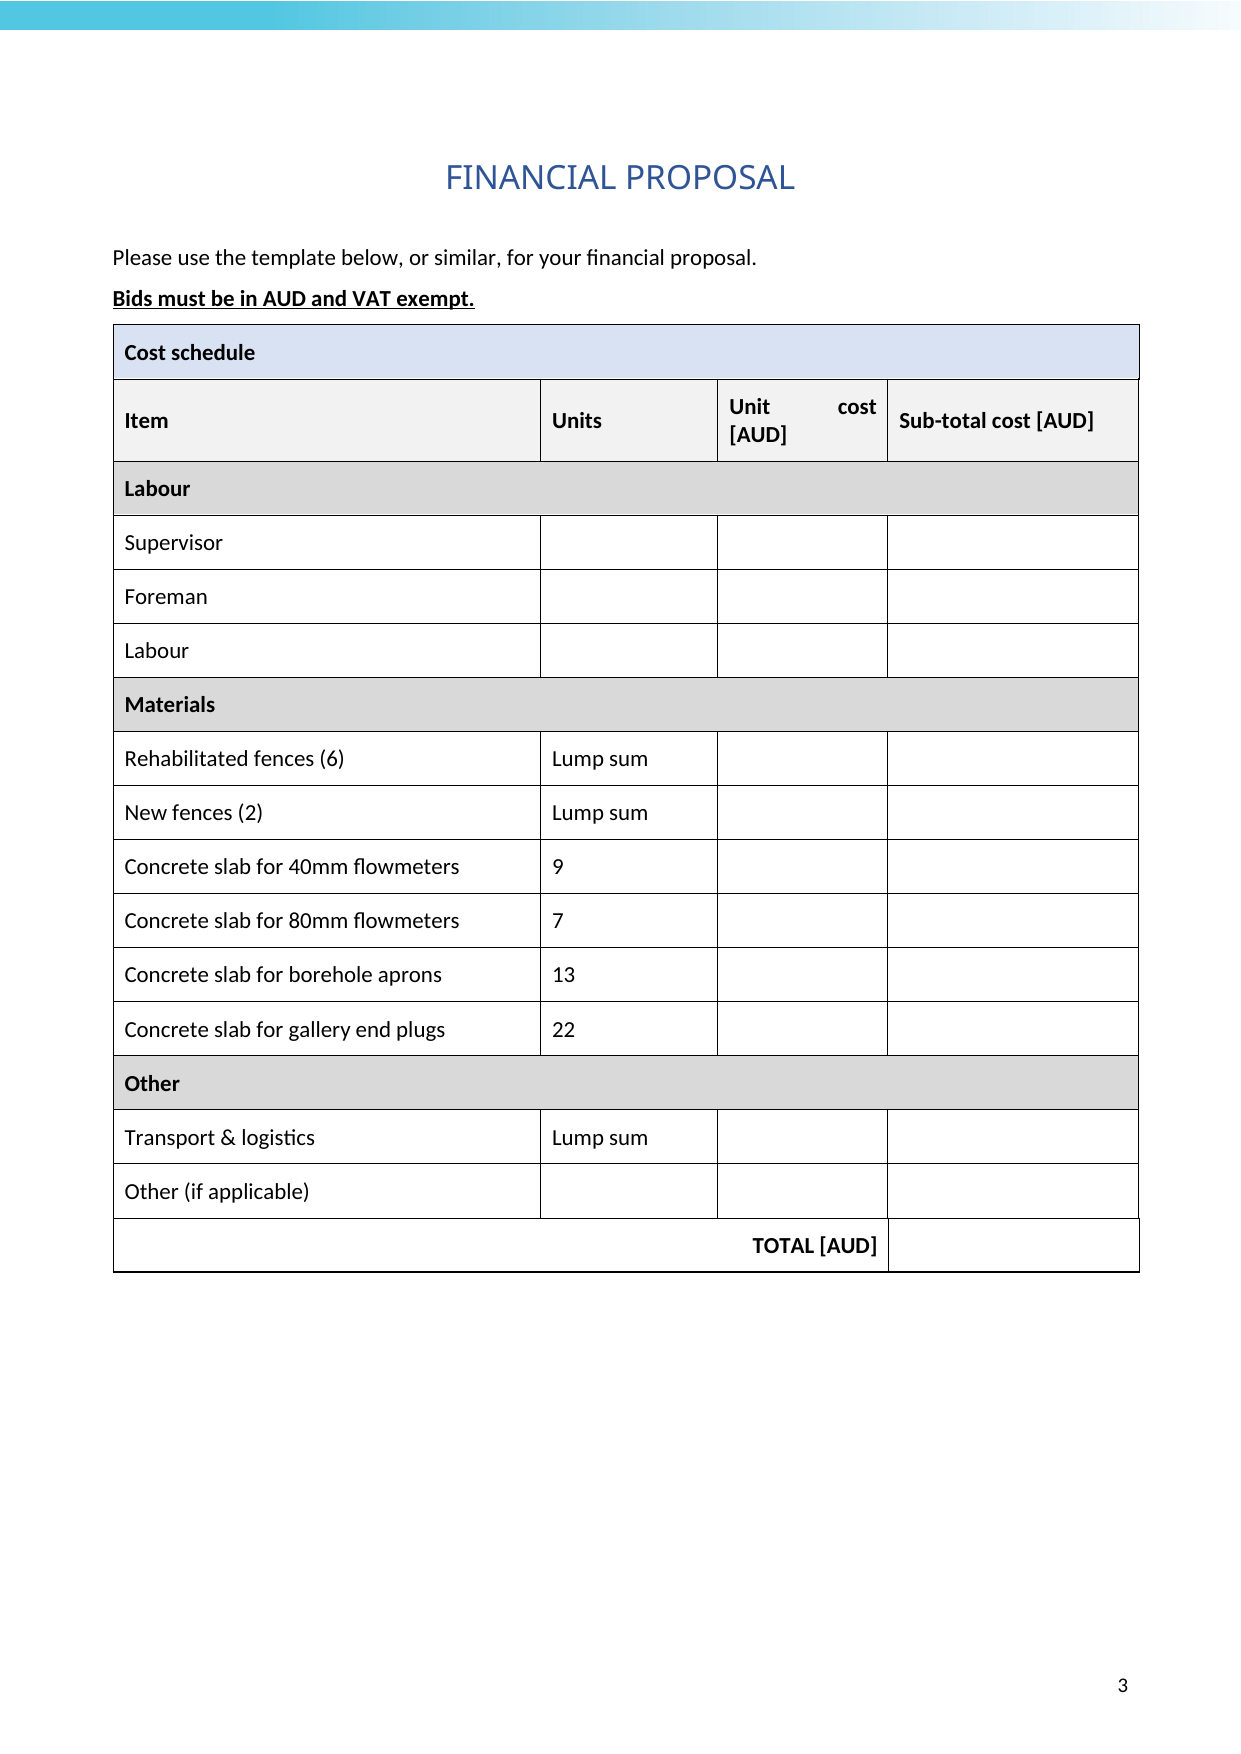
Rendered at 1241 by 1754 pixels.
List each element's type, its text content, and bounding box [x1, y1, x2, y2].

table_cell [888, 1002, 1138, 1055]
table_cell [888, 840, 1138, 893]
table_cell Labour [114, 462, 1138, 514]
table_cell Lump sum [541, 1110, 717, 1163]
subtitle FINANCIAL PROPOSAL [112, 154, 1128, 231]
table_cell [718, 1164, 887, 1217]
table_cell Foreman [114, 570, 540, 623]
table_cell [718, 1110, 887, 1163]
table_cell Lump sum [541, 786, 717, 839]
table_cell Concrete slab for borehole aprons [114, 948, 540, 1001]
table_cell Unit cost [AUD] [718, 380, 887, 461]
table_cell [541, 516, 717, 569]
table_cell [888, 894, 1138, 947]
table_cell Concrete slab for 80mm flowmeters [114, 894, 540, 947]
table_cell [718, 840, 887, 893]
table_cell [889, 1219, 1139, 1271]
table_cell Materials [114, 678, 1138, 731]
table_cell Units [541, 380, 717, 461]
table_cell [718, 516, 887, 569]
table_cell Sub-total cost [AUD] [888, 380, 1138, 461]
table_cell [718, 948, 887, 1001]
table_cell [541, 624, 717, 677]
table_cell Transport & logistics [114, 1110, 540, 1163]
table_cell 22 [541, 1002, 717, 1055]
table_cell [718, 624, 887, 677]
table_cell Labour [114, 624, 540, 677]
table_cell [718, 1002, 887, 1055]
table_cell Other [114, 1056, 1138, 1109]
table_cell TOTAL [AUD] [114, 1219, 888, 1271]
table_cell [888, 570, 1138, 623]
table_cell [888, 1164, 1138, 1217]
table_cell [888, 516, 1138, 569]
text Please use the template below, or similar, for your financial proposal. [112, 243, 1128, 271]
table_cell 7 [541, 894, 717, 947]
table_cell [888, 948, 1138, 1001]
table_cell [541, 1164, 717, 1217]
table_cell Lump sum [541, 732, 717, 785]
table_cell [718, 894, 887, 947]
text Bids must be in AUD and VAT exempt. [112, 284, 1128, 312]
table_cell [888, 786, 1138, 839]
table_cell Rehabilitated fences (6) [114, 732, 540, 785]
table_cell [888, 732, 1138, 785]
table_cell [718, 732, 887, 785]
table_cell [888, 1110, 1138, 1163]
table_cell [888, 624, 1138, 677]
table_cell [718, 570, 887, 623]
table_cell Concrete slab for 40mm flowmeters [114, 840, 540, 893]
table_header Cost schedule [114, 325, 1139, 378]
picture [0, 1, 1241, 30]
table_cell 9 [541, 840, 717, 893]
table_cell Concrete slab for gallery end plugs [114, 1002, 540, 1055]
table_cell New fences (2) [114, 786, 540, 839]
table_cell Item [114, 380, 540, 461]
table_cell Other (if applicable) [114, 1164, 540, 1217]
table_cell 13 [541, 948, 717, 1001]
table_cell Supervisor [114, 516, 540, 569]
table_cell [718, 786, 887, 839]
table_cell [541, 570, 717, 623]
